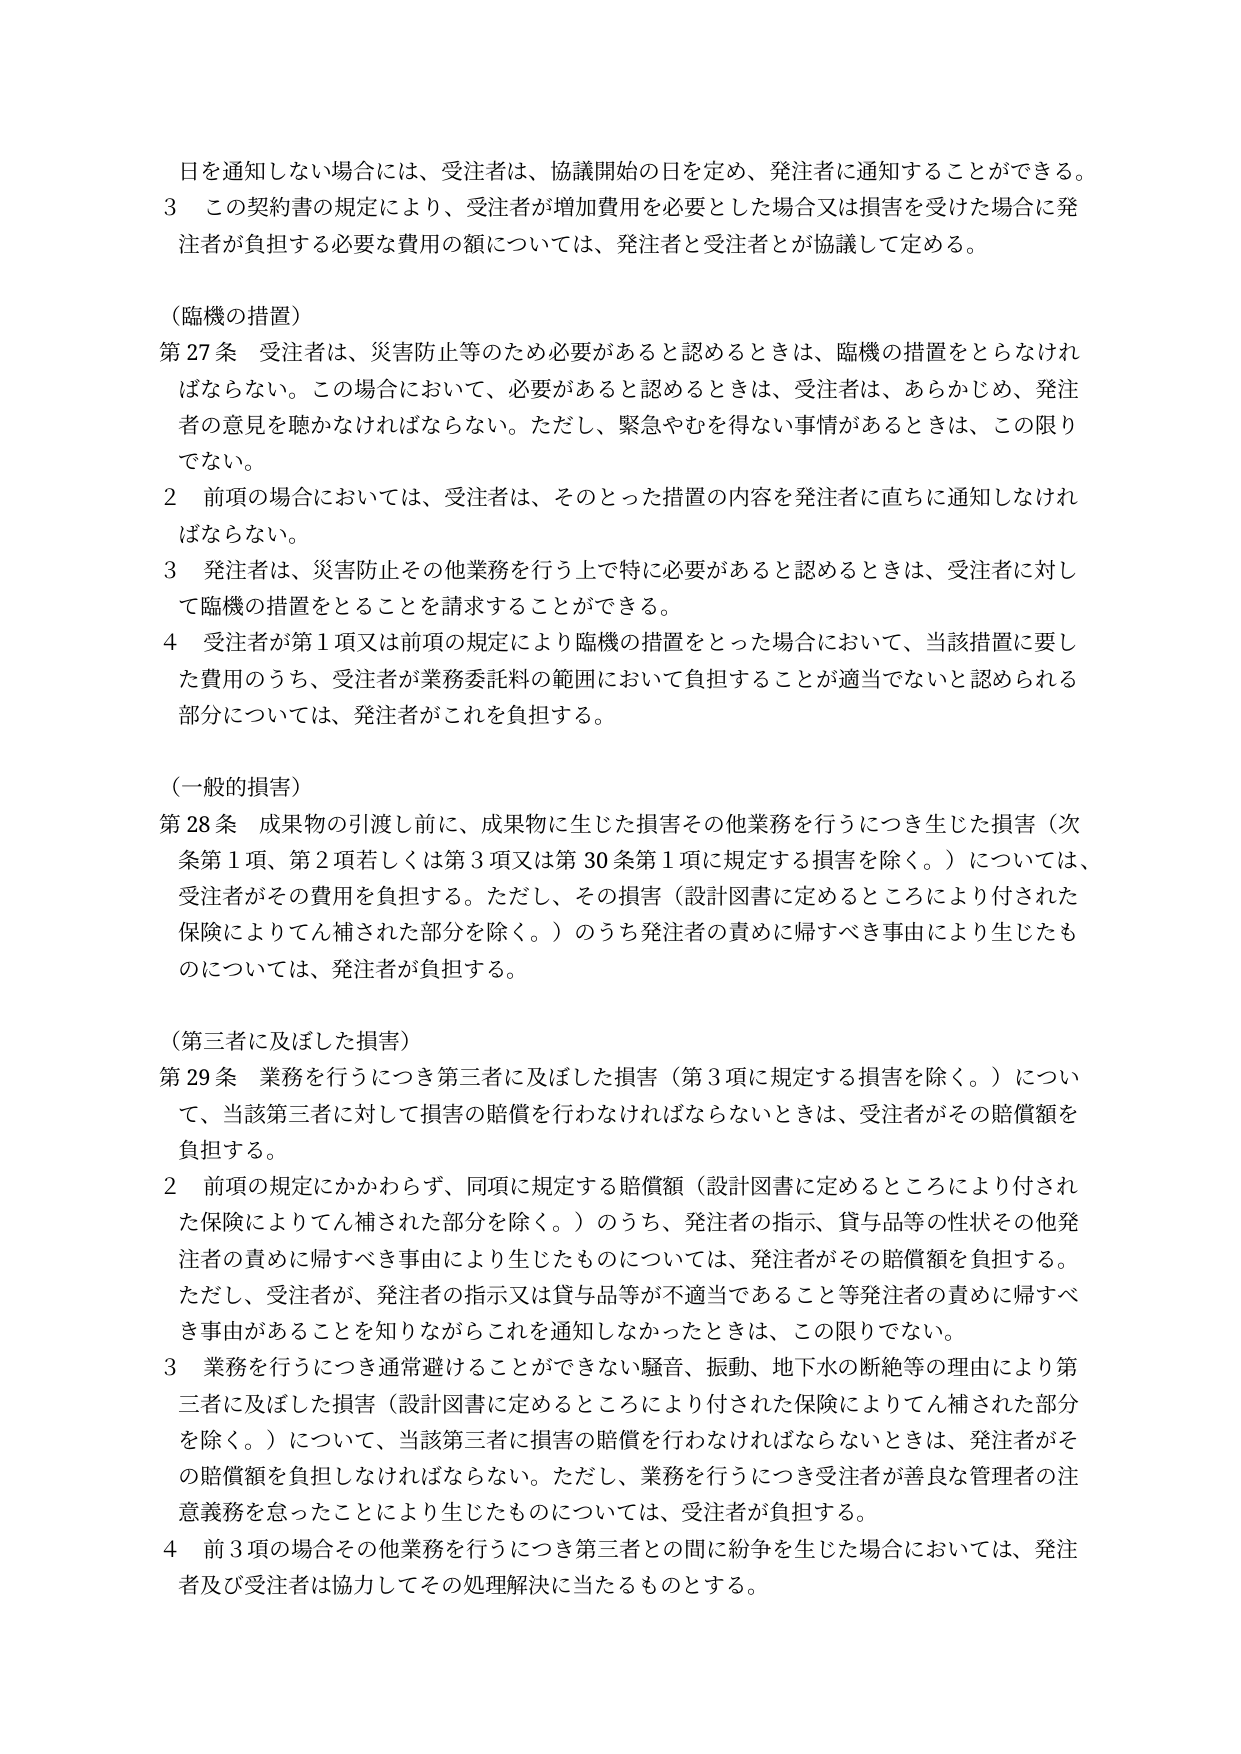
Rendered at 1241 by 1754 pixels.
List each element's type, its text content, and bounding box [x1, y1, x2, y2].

text ２ 前項の場合においては、受注者は、そのとった措置の内容を発注者に直ちに通知しなければならない。 [159, 478, 1081, 551]
text 第29条 業務を行うにつき第三者に及ぼした損害（第３項に規定する損害を除く。）について、当該第三者に対して損害の賠償を行わなければならないときは、受注者がその賠償額を負担する。 [159, 1058, 1081, 1167]
text ４ 前３項の場合その他業務を行うにつき第三者との間に紛争を生じた場合においては、発注者及び受注者は協力してその処理解決に当たるものとする。 [159, 1529, 1081, 1602]
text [159, 152, 1081, 188]
text （第三者に及ぼした損害） [159, 1022, 1081, 1058]
text 第27条 受注者は、災害防止等のため必要があると認めるときは、臨機の措置をとらなければならない。この場合において、必要があると認めるときは、受注者は、あらかじめ、発注者の意見を聴かなければならない。ただし、緊急やむを得ない事情があるときは、この限りでない。 [159, 333, 1081, 478]
text （臨機の措置） [159, 297, 1081, 333]
text ３ 業務を行うにつき通常避けることができない騒音、振動、地下水の断絶等の理由により第三者に及ぼした損害（設計図書に定めるところにより付された保険によりてん補された部分を除く。）について、当該第三者に損害の賠償を行わなければならないときは、発注者がその賠償額を負担しなければならない。ただし、業務を行うにつき受注者が善良な管理者の注意義務を怠ったことにより生じたものについては、受注者が負担する。 [159, 1348, 1081, 1529]
text ３ 発注者は、災害防止その他業務を行う上で特に必要があると認めるときは、受注者に対して臨機の措置をとることを請求することができる。 [159, 551, 1081, 623]
text 第28条 成果物の引渡し前に、成果物に生じた損害その他業務を行うにつき生じた損害（次条第１項、第２項若しくは第３項又は第30条第１項に規定する損害を除く。）については、受注者がその費用を負担する。ただし、その損害（設計図書に定めるところにより付された保険によりてん補された部分を除く。）のうち発注者の責めに帰すべき事由により生じたものについては、発注者が負担する。 [159, 804, 1081, 986]
text ３ この契約書の規定により、受注者が増加費用を必要とした場合又は損害を受けた場合に発注者が負担する必要な費用の額については、発注者と受注者とが協議して定める。 [159, 188, 1081, 261]
text ２ 前項の規定にかかわらず、同項に規定する賠償額（設計図書に定めるところにより付された保険によりてん補された部分を除く。）のうち、発注者の指示、貸与品等の性状その他発注者の責めに帰すべき事由により生じたものについては、発注者がその賠償額を負担する。ただし、受注者が、発注者の指示又は貸与品等が不適当であること等発注者の責めに帰すべき事由があることを知りながらこれを通知しなかったときは、この限りでない。 [159, 1167, 1081, 1348]
text （一般的損害） [159, 768, 1081, 804]
text ４ 受注者が第１項又は前項の規定により臨機の措置をとった場合において、当該措置に要した費用のうち、受注者が業務委託料の範囲において負担することが適当でないと認められる部分については、発注者がこれを負担する。 [159, 623, 1081, 732]
